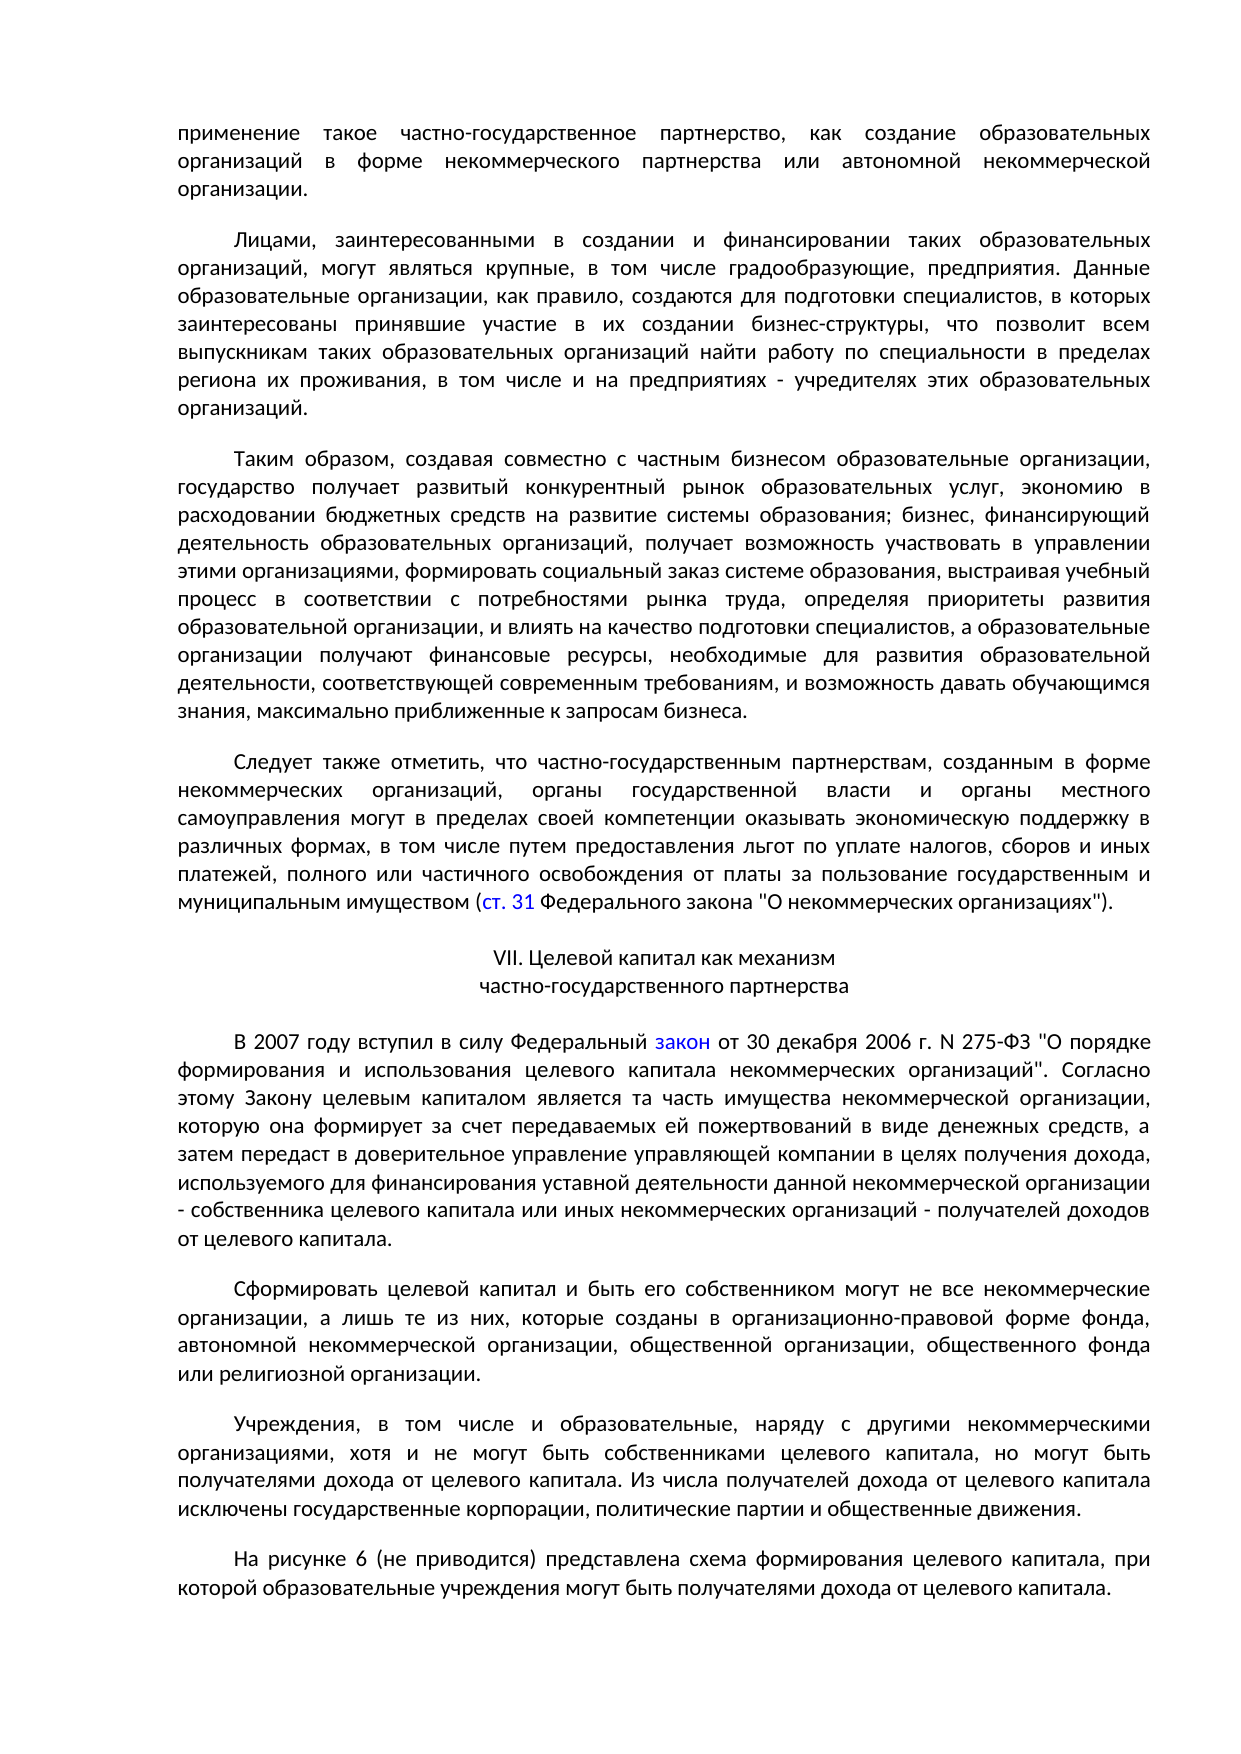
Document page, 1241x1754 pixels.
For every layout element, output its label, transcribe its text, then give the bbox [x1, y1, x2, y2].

text Таким образом, создавая совместно с частным бизнесом образовательные организации, государство получает развитый конкурентный рынок образовательных услуг, экономию в расходовании бюджетных средств на развитие системы образования; бизнес, финансирующий деятельность образовательных организаций, получает возможность участвовать в управлении этими организациями, формировать социальный заказ системе образования, выстраивая учебный процесс в соответствии с потребностями рынка труда, определяя приоритеты развития образовательной организации, и влиять на качество подготовки специалистов, а образовательные организации получают финансовые ресурсы, необходимые для развития образовательной деятельности, соответствующей современным требованиям, и возможность давать обучающимся знания, максимально приближенные к запросам бизнеса. [177, 444, 1152, 724]
text Учреждения, в том числе и образовательные, наряду с другими некоммерческими организациями, хотя и не могут быть собственниками целевого капитала, но могут быть получателями дохода от целевого капитала. Из числа получателей дохода от целевого капитала исключены государственные корпорации, политические партии и общественные движения. [177, 1409, 1152, 1522]
text В 2007 году вступил в силу Федеральный закон от 30 декабря 2006 г. N 275-ФЗ "О порядке формирования и использования целевого капитала некоммерческих организаций". Согласно этому Закону целевым капиталом является та часть имущества некоммерческой организации, которую она формирует за счет передаваемых ей пожертвований в виде денежных средств, а затем передаст в доверительное управление управляющей компании в целях получения дохода, используемого для финансирования уставной деятельности данной некоммерческой организации - собственника целевого капитала или иных некоммерческих организаций - получателей доходов от целевого капитала. [177, 1027, 1152, 1252]
text Лицами, заинтересованными в создании и финансировании таких образовательных организаций, могут являться крупные, в том числе градообразующие, предприятия. Данные образовательные организации, как правило, создаются для подготовки специалистов, в которых заинтересованы принявшие участие в их создании бизнес-структуры, что позволит всем выпускникам таких образовательных организаций найти работу по специальности в пределах региона их проживания, в том числе и на предприятиях - учредителях этих образовательных организаций. [177, 225, 1152, 421]
text Сформировать целевой капитал и быть его собственником могут не все некоммерческие организации, а лишь те из них, которые созданы в организационно-правовой форме фонда, автономной некоммерческой организации, общественной организации, общественного фонда или религиозной организации. [177, 1274, 1152, 1387]
text VII. Целевой капитал как механизм [177, 943, 1152, 971]
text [177, 118, 1152, 202]
text частно-государственного партнерства [177, 971, 1152, 999]
text Следует также отметить, что частно-государственным партнерствам, созданным в форме некоммерческих организаций, органы государственной власти и органы местного самоуправления могут в пределах своей компетенции оказывать экономическую поддержку в различных формах, в том числе путем предоставления льгот по уплате налогов, сборов и иных платежей, полного или частичного освобождения от платы за пользование государственным и муниципальным имуществом (ст. 31 Федерального закона "О некоммерческих организациях"). [177, 747, 1152, 915]
text На рисунке 6 (не приводится) представлена схема формирования целевого капитала, при которой образовательные учреждения могут быть получателями дохода от целевого капитала. [177, 1544, 1152, 1601]
